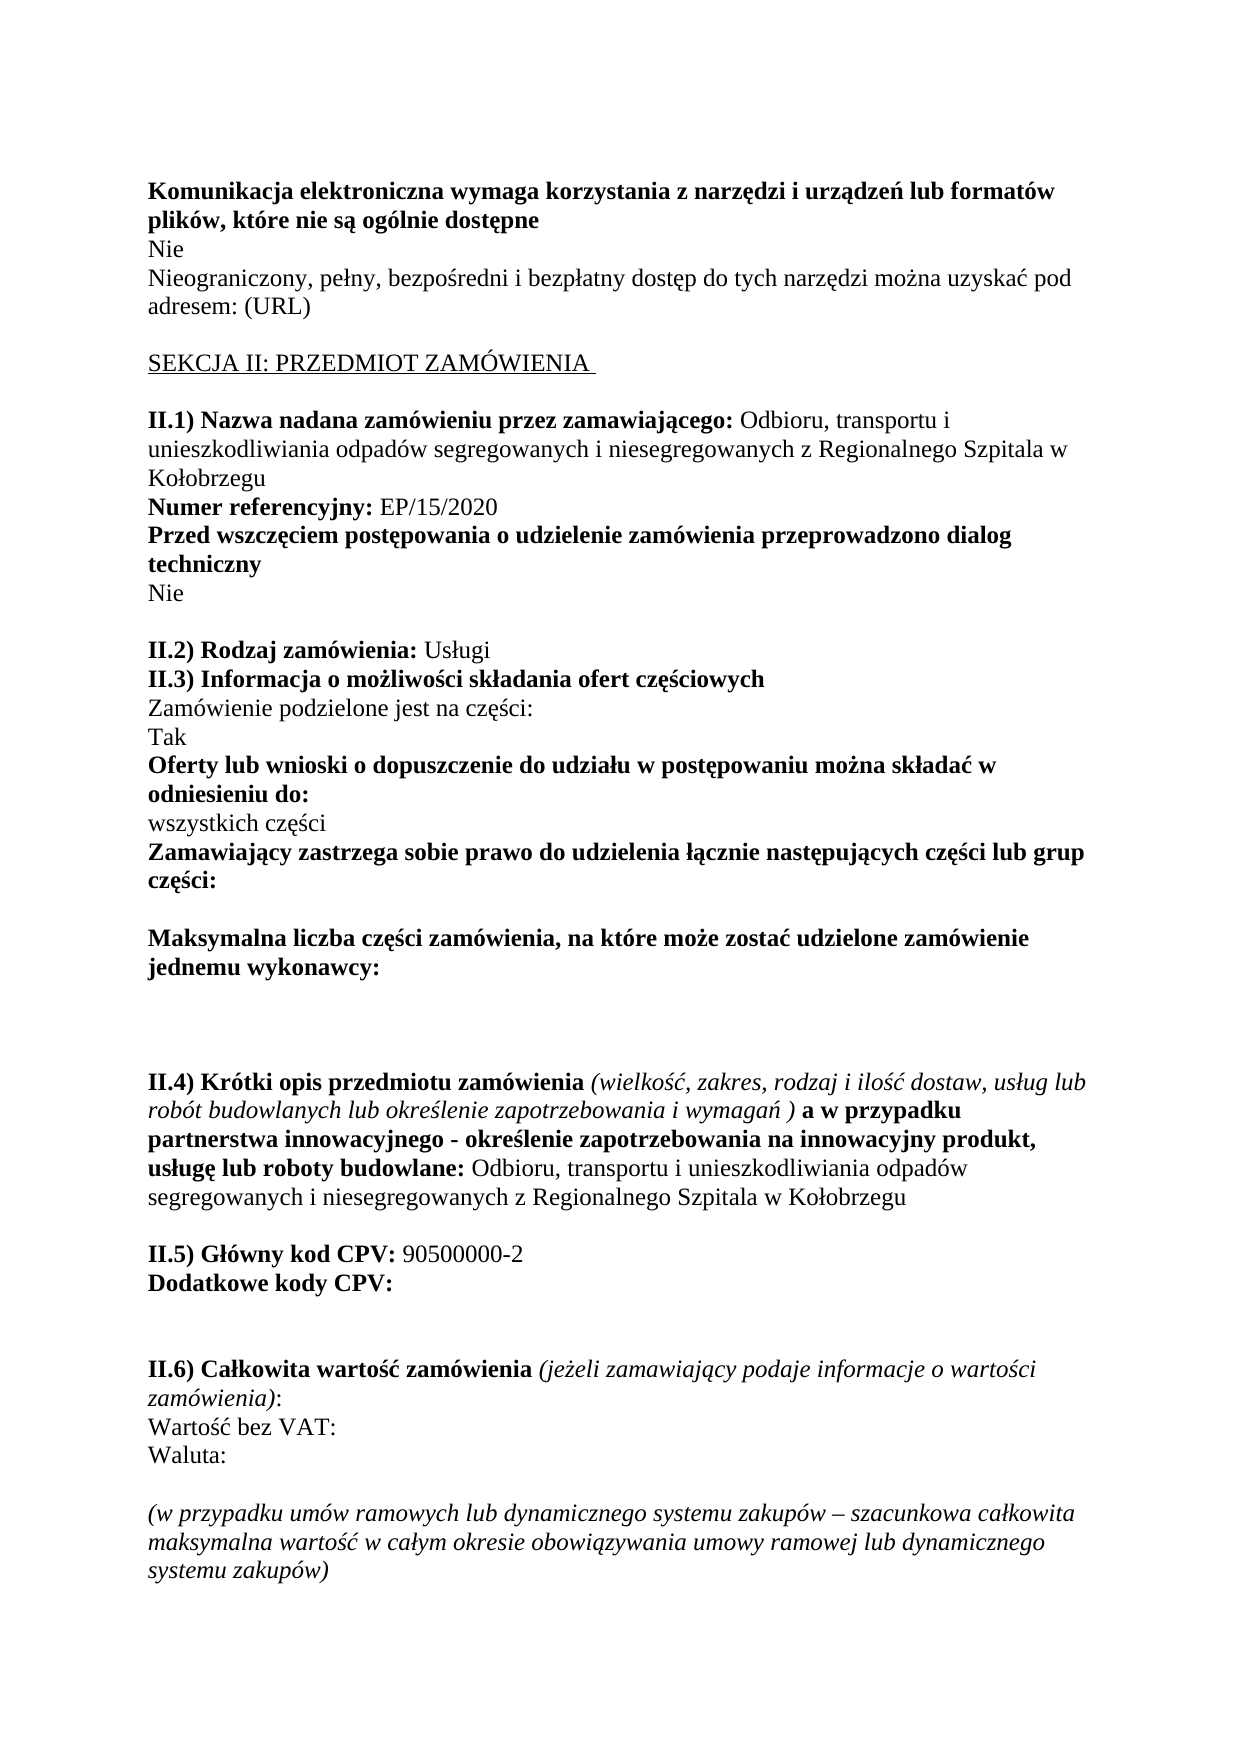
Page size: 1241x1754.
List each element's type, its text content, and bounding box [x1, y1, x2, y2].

text Tak Oferty lub wnioski o dopuszczenie do udziału w postępowaniu można składać w odniesieniu do: wszystkich części [148, 722, 1093, 837]
text Nie Nieograniczony, pełny, bezpośredni i bezpłatny dostęp do tych narzędzi można uzyskać pod adresem: (URL) [148, 234, 1093, 348]
text Zamawiający zastrzega sobie prawo do udzielenia łącznie następujących części lub grup części: Maksymalna liczba części zamówienia, na które może zostać udzielone zamówienie jednemu wykonawcy: II.4) Krótki opis przedmiotu zamówienia (wielkość, zakres, rodzaj i ilość dostaw, usług lub robót budowlanych lub określenie zapotrzebowania i wymagań ) a w przypadku partnerstwa innowacyjnego - określenie zapotrzebowania na innowacyjny produkt, usługę lub roboty budowlane: Odbioru, transportu i unieszkodliwiania odpadów segregowanych i niesegregowanych z Regionalnego Szpitala w Kołobrzegu II.5) Główny kod CPV: 90500000-2 Dodatkowe kody CPV: II.6) Całkowita wartość zamówienia (jeżeli zamawiający podaje informacje o wartości zamówienia): Wartość bez VAT: Waluta: [148, 837, 1093, 1469]
text Nie [148, 578, 1093, 607]
text Komunikacja elektroniczna wymaga korzystania z narzędzi i urządzeń lub formatów plików, które nie są ogólnie dostępne [148, 148, 1093, 234]
text II.2) Rodzaj zamówienia: Usługi II.3) Informacja o możliwości składania ofert częściowych Zamówienie podzielone jest na części: [148, 607, 1093, 722]
text II.1) Nazwa nadana zamówieniu przez zamawiającego: Odbioru, transportu i unieszkodliwiania odpadów segregowanych i niesegregowanych z Regionalnego Szpitala w Kołobrzegu Numer referencyjny: EP/15/2020 Przed wszczęciem postępowania o udzielenie zamówienia przeprowadzono dialog techniczny [148, 377, 1093, 578]
text (w przypadku umów ramowych lub dynamicznego systemu zakupów – szacunkowa całkowita maksymalna wartość w całym okresie obowiązywania umowy ramowej lub dynamicznego systemu zakupów) [148, 1469, 1093, 1584]
text SEKCJA II: PRZEDMIOT ZAMÓWIENIA [148, 348, 1093, 377]
